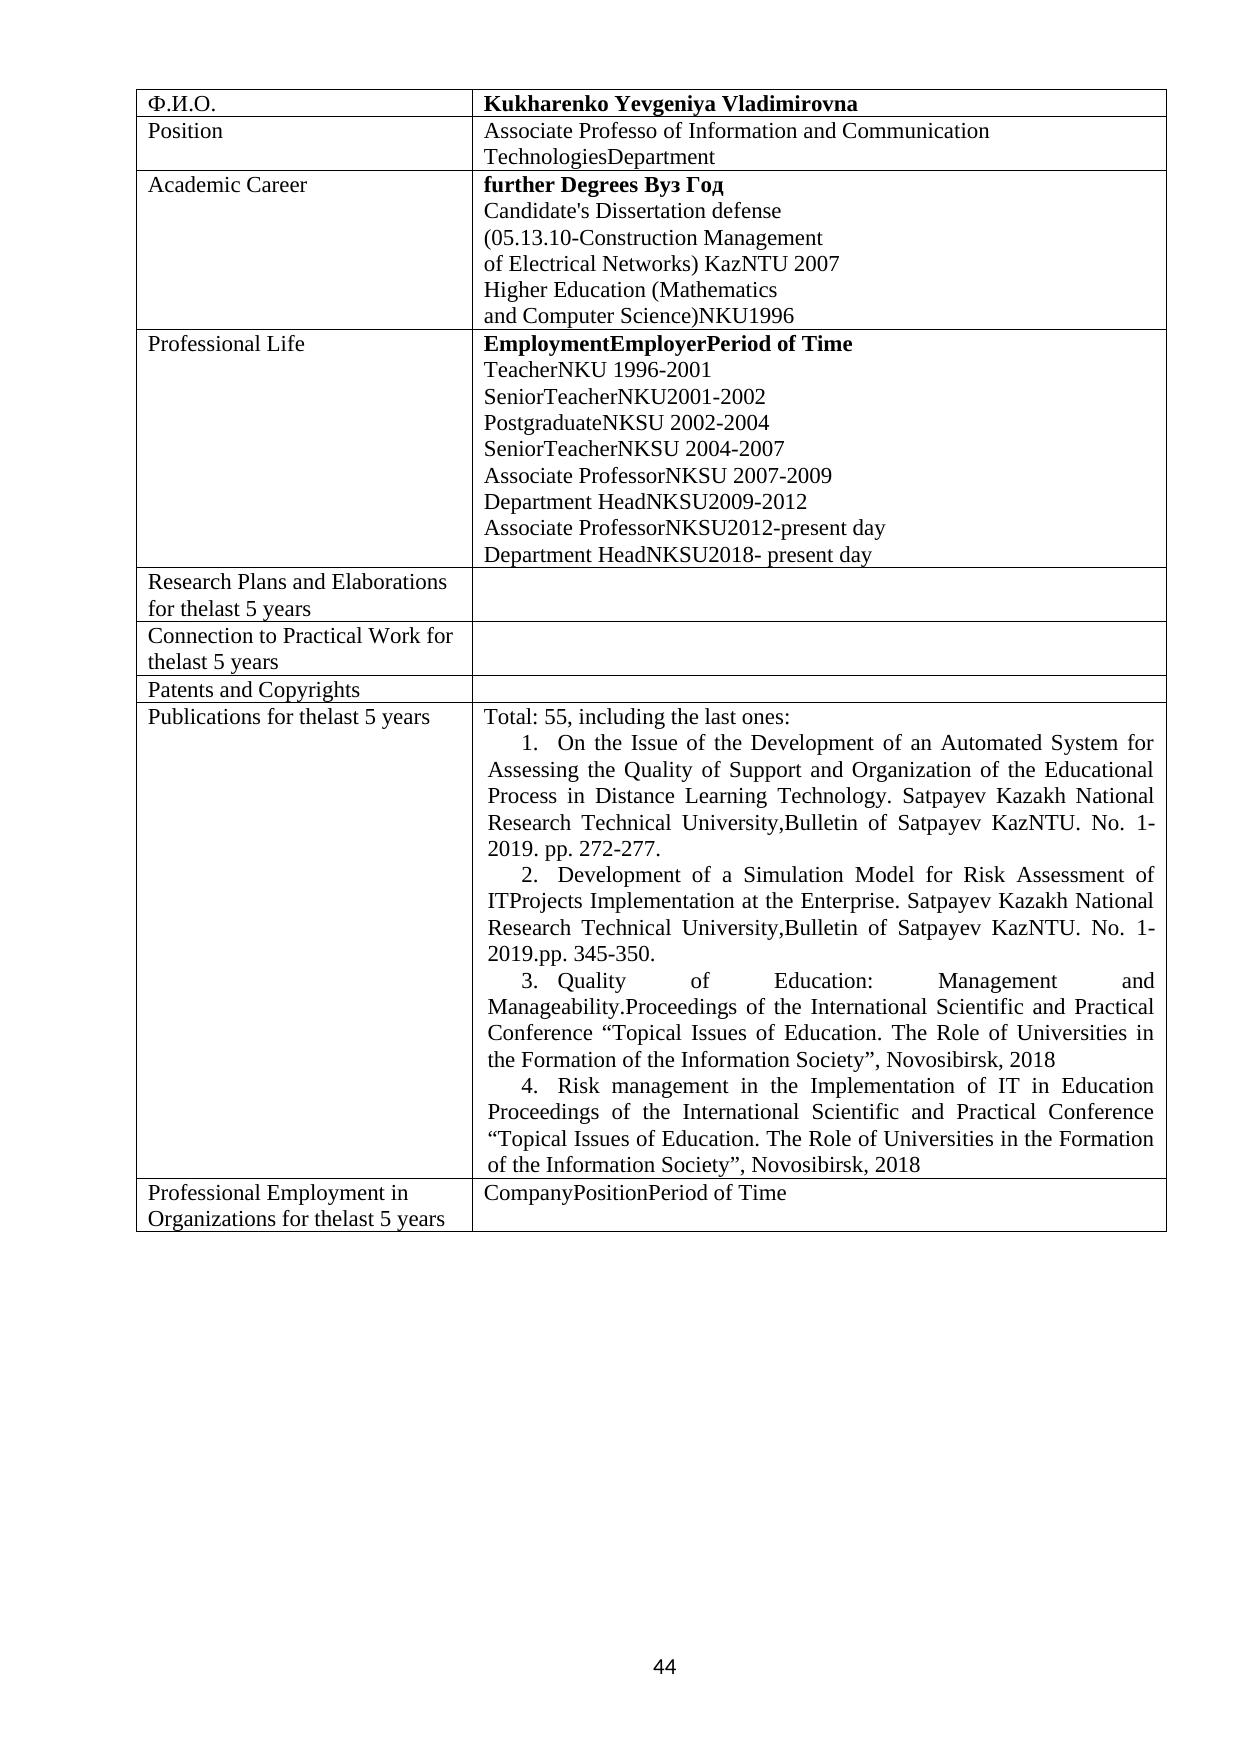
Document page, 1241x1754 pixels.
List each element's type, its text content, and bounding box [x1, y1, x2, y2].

table_header Kukharenko Yevgeniya Vladimirovna [473, 90, 1166, 116]
table_cell [473, 568, 1166, 621]
table_cell Professional Employment in Organizations for thelast 5 years [137, 1179, 472, 1231]
table_header Ф.И.О. [137, 90, 472, 116]
table_cell Publications for thelast 5 years [137, 703, 472, 1177]
table_cell Research Plans and Elaborations for thelast 5 years [137, 568, 472, 621]
table_cell [473, 622, 1166, 675]
table_cell Academic Career [137, 171, 472, 329]
table_cell further Degrees Вуз Год Candidate's Dissertation defense (05.13.10-Construction Management of Electrical Networks) KazNTU 2007 Higher Education (Mathematics and Computer Science)NKU1996 [473, 171, 1166, 329]
table_cell Patents and Copyrights [137, 676, 472, 702]
table_cell Total: 55, including the last ones: On the Issue of the Development of an Automated System for Assessing the Quality of Support and Organization of the Educational Process in Distance Learning Technology. Satpayev Kazakh National Research Technical University,Bulletin of Satpayev KazNTU. No. 1-2019. pp. 272-277. Development of a Simulation Model for Risk Assessment of ITProjects Implementation at the Enterprise. Satpayev Kazakh National Research Technical University,Bulletin of Satpayev KazNTU. No. 1-2019.pp. 345-350. Quality of Education: Management and Manageability.Proceedings of the International Scientific and Practical Conference “Topical Issues of Education. The Role of Universities in the Formation of the Information Society”, Novosibirsk, 2018 Risk management in the Implementation of IT in Education Proceedings of the International Scientific and Practical Conference “Topical Issues of Education. The Role of Universities in the Formation of the Information Society”, Novosibirsk, 2018 [473, 703, 1166, 1177]
table_cell Professional Life [137, 330, 472, 567]
table_cell Position [137, 117, 472, 170]
table_cell EmploymentEmployerPeriod of Time TeacherNKU 1996-2001 SeniorTeacherNKU2001-2002 PostgraduateNKSU 2002-2004 SeniorTeacherNKSU 2004-2007 Associate ProfessorNKSU 2007-2009 Department HeadNKSU2009-2012 Associate ProfessorNKSU2012-present day Department HeadNKSU2018- present day [473, 330, 1166, 567]
table_cell CompanyPositionPeriod of Time [473, 1179, 1166, 1231]
table_cell [473, 676, 1166, 702]
table_cell Associate Professo of Information and Communication TechnologiesDepartment [473, 117, 1166, 170]
table_cell Connection to Practical Work for thelast 5 years [137, 622, 472, 675]
